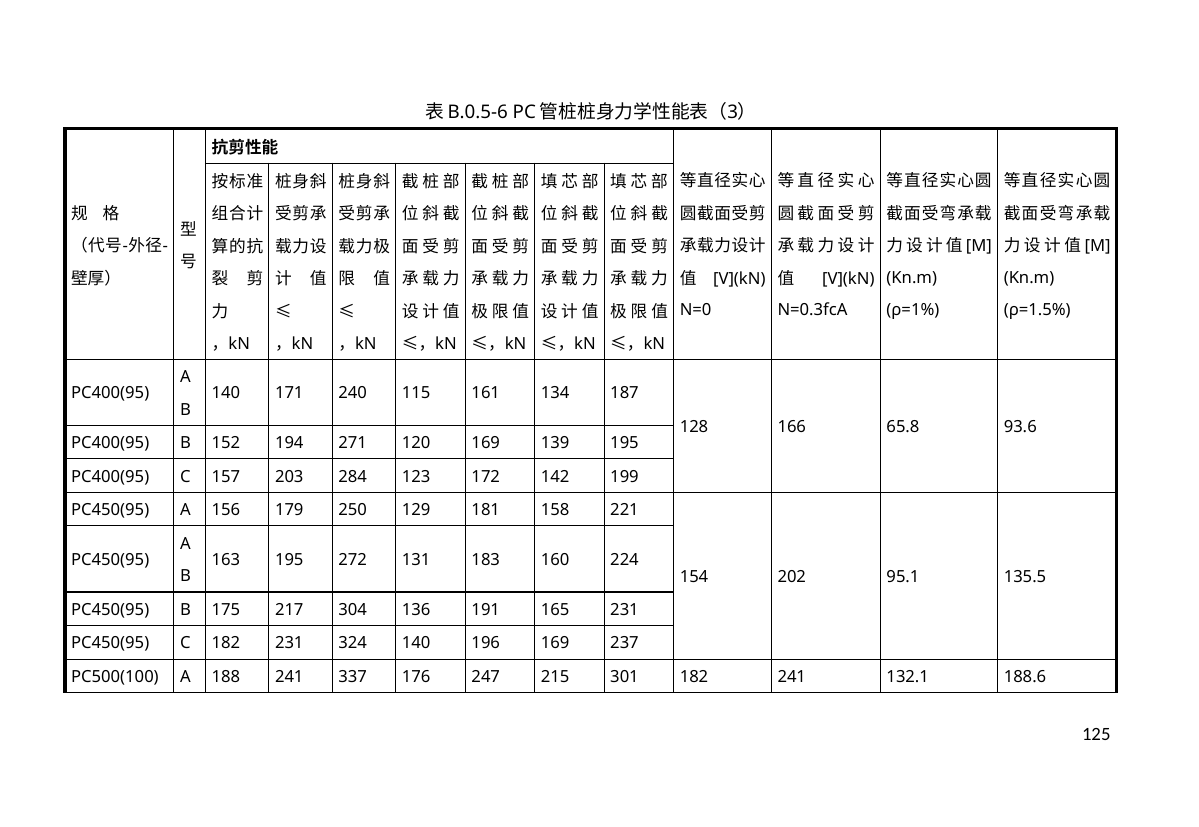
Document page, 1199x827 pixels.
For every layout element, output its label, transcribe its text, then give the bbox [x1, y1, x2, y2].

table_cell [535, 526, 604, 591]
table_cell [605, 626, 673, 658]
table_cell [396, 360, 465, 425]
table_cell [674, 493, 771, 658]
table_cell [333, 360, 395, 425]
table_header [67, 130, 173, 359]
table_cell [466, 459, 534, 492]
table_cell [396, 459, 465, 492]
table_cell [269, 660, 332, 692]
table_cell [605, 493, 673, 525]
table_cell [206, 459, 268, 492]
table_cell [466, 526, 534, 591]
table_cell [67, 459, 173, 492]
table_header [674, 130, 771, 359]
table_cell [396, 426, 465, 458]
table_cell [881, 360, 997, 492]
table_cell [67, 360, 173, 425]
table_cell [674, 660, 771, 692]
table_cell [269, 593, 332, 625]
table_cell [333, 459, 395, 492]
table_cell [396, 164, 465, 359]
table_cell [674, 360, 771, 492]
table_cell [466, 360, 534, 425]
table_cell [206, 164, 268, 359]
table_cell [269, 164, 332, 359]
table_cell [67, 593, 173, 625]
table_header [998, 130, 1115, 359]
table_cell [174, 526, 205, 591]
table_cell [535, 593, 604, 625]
text 表B.0.5-6 PC管桩桩身力学性能表（3） [71, 94, 1110, 127]
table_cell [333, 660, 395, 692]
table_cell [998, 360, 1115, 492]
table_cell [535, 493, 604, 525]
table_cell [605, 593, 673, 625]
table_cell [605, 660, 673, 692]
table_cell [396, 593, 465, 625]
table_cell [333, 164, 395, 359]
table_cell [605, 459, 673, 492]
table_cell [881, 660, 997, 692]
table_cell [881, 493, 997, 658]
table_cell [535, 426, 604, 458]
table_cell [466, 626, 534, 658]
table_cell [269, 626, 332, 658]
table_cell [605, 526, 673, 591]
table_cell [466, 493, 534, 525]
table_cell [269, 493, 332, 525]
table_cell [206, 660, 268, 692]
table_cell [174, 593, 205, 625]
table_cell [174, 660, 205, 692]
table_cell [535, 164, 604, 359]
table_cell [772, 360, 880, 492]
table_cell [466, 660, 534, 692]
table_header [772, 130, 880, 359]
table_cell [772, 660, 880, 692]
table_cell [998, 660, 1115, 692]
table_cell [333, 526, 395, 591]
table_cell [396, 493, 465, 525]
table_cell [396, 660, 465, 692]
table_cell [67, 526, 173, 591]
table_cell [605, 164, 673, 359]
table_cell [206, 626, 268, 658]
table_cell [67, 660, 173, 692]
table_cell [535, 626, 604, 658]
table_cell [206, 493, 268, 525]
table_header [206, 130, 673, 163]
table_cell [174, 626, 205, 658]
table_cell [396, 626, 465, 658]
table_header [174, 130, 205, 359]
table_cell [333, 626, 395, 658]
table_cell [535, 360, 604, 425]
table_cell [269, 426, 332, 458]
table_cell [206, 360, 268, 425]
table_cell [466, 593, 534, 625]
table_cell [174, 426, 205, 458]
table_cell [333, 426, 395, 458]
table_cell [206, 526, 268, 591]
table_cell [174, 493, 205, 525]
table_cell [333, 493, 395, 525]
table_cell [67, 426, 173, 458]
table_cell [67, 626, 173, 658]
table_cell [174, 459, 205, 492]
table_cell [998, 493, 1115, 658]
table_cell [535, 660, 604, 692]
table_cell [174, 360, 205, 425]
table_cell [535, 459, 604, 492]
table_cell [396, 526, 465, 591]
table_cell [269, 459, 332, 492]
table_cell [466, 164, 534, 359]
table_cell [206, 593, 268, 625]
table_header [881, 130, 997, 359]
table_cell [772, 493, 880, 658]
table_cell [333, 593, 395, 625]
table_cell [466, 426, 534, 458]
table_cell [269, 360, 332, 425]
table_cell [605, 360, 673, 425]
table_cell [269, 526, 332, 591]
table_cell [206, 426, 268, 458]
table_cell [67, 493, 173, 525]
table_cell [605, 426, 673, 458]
